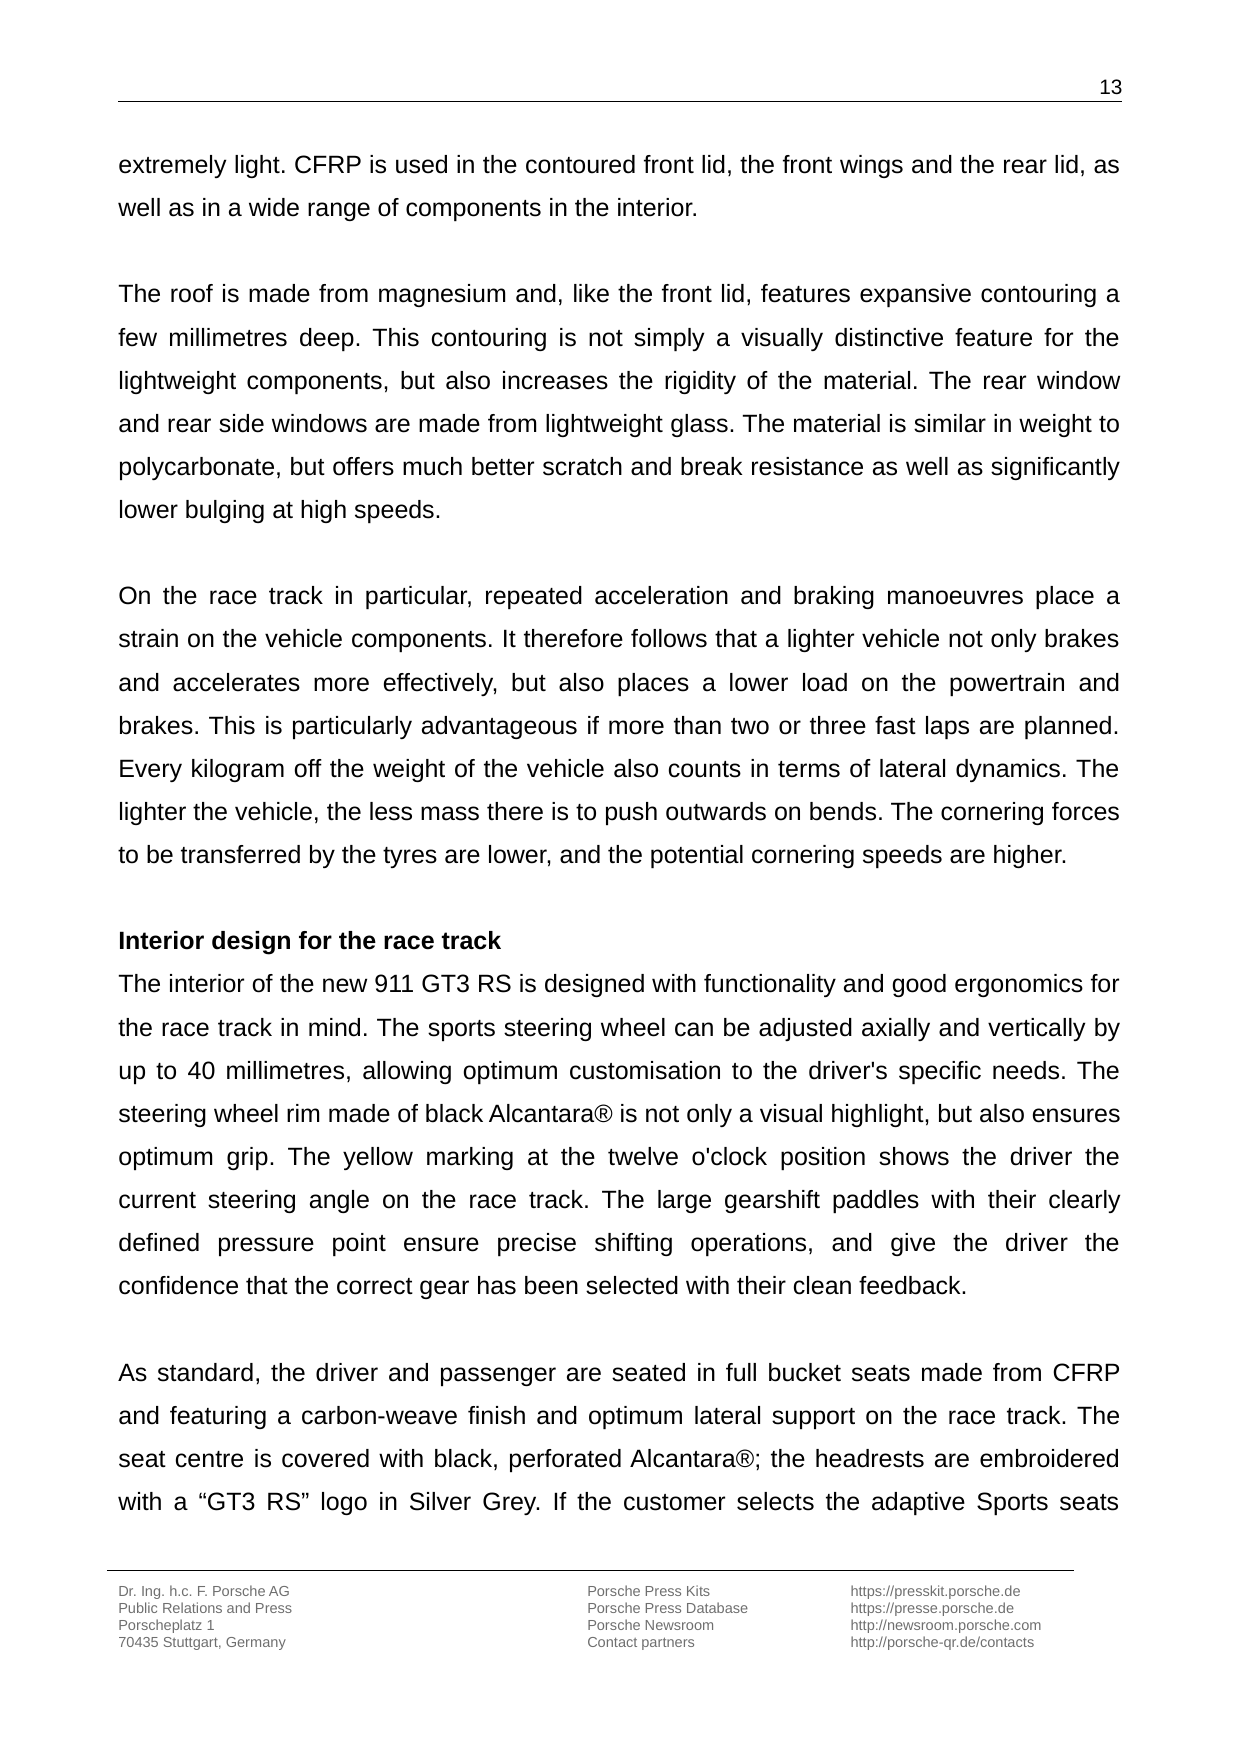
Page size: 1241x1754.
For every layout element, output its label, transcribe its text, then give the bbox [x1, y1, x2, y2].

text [118, 1357, 1122, 1516]
text The roof is made from magnesium and, like the front lid, features expansive contouring a few millimetres deep. This contouring is not simply a visually distinctive feature for the lightweight components, but also increases the rigidity of the material. The rear window and rear side windows are made from lightweight glass. The material is similar in weight to polycarbonate, but offers much better scratch and break resistance as well as significantly lower bulging at high speeds. [118, 279, 1122, 524]
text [118, 150, 1122, 222]
text On the race track in particular, repeated acceleration and braking manoeuvres place a strain on the vehicle components. It therefore follows that a lighter vehicle not only brakes and accelerates more effectively, but also places a lower load on the powertrain and brakes. This is particularly advantageous if more than two or three fast laps are planned. Every kilogram off the weight of the vehicle also counts in terms of lateral dynamics. The lighter the vehicle, the less mass there is to push outwards on bends. The cornering forces to be transferred by the tyres are lower, and the potential cornering speeds are higher. [118, 581, 1122, 869]
text Interior design for the race track [118, 926, 1122, 955]
text The interior of the new 911 GT3 RS is designed with functionality and good ergonomics for the race track in mind. The sports steering wheel can be adjusted axially and vertically by up to 40 millimetres, allowing optimum customisation to the driver's specific needs. The steering wheel rim made of black Alcantara® is not only a visual highlight, but also ensures optimum grip. The yellow marking at the twelve o'clock position shows the driver the current steering angle on the race track. The large gearshift paddles with their clearly defined pressure point ensure precise shifting operations, and give the driver the confidence that the correct gear has been selected with their clean feedback. [118, 969, 1122, 1300]
